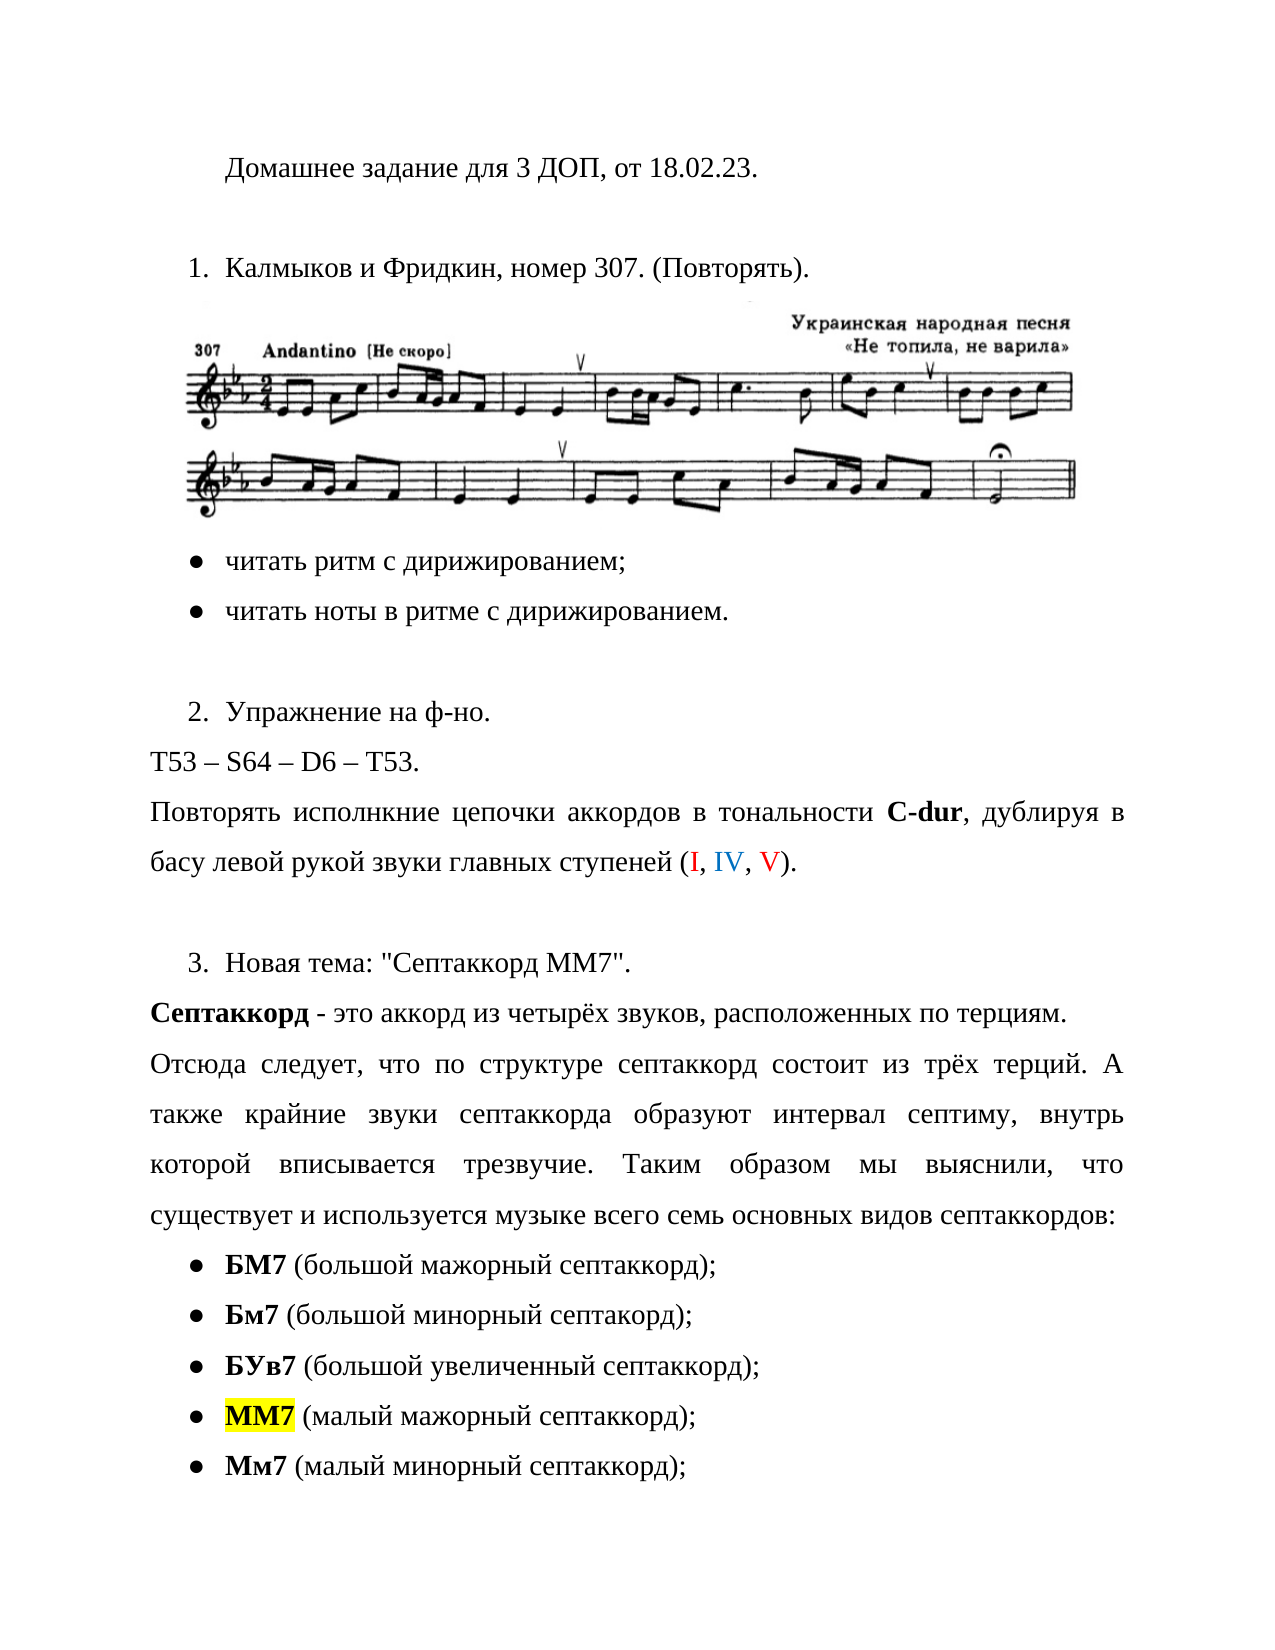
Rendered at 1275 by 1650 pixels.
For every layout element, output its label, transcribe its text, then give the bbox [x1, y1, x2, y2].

text Домашнее задание для 3 ДОП, от 18.02.23. [225, 150, 1125, 183]
list Мм7 (малый минорный септаккорд); [187, 1448, 1125, 1482]
picture [150, 301, 1115, 530]
list БМ7 (большой мажорный септаккорд); [187, 1247, 1125, 1281]
list Новая тема: "Септаккорд ММ7". [187, 945, 1125, 979]
list читать ритм с дирижированием; [187, 543, 1125, 576]
list читать ноты в ритме с дирижированием. [187, 593, 1125, 627]
list Бм7 (большой минорный септакорд); [187, 1297, 1125, 1331]
list БУв7 (большой увеличенный септаккорд); [187, 1348, 1125, 1381]
list ММ7 (малый мажорный септаккорд); [295, 1398, 1125, 1432]
list Упражнение на ф-но. [187, 694, 1125, 727]
text T53 – S64 – D6 – T53. [150, 744, 1125, 777]
text Повторять исполнкние цепочки аккордов в тональности C-dur, дублируя в басу левой рукой звуки главных ступеней (I, IV, V). [150, 794, 1125, 878]
text Отсюда следует, что по структуре септаккорд состоит из трëх терций. А также крайние звуки септаккорда образуют интервал септиму, внутрь которой вписывается трезвучие. Таким образом мы выяснили, что существует и используется музыке всего семь основных видов септаккордов: [150, 1046, 1125, 1230]
list Калмыков и Фридкин, номер 307. (Повторять). [187, 251, 1125, 284]
text Септаккорд - это аккорд из четырëх звуков, расположенных по терциям. [150, 996, 1125, 1029]
